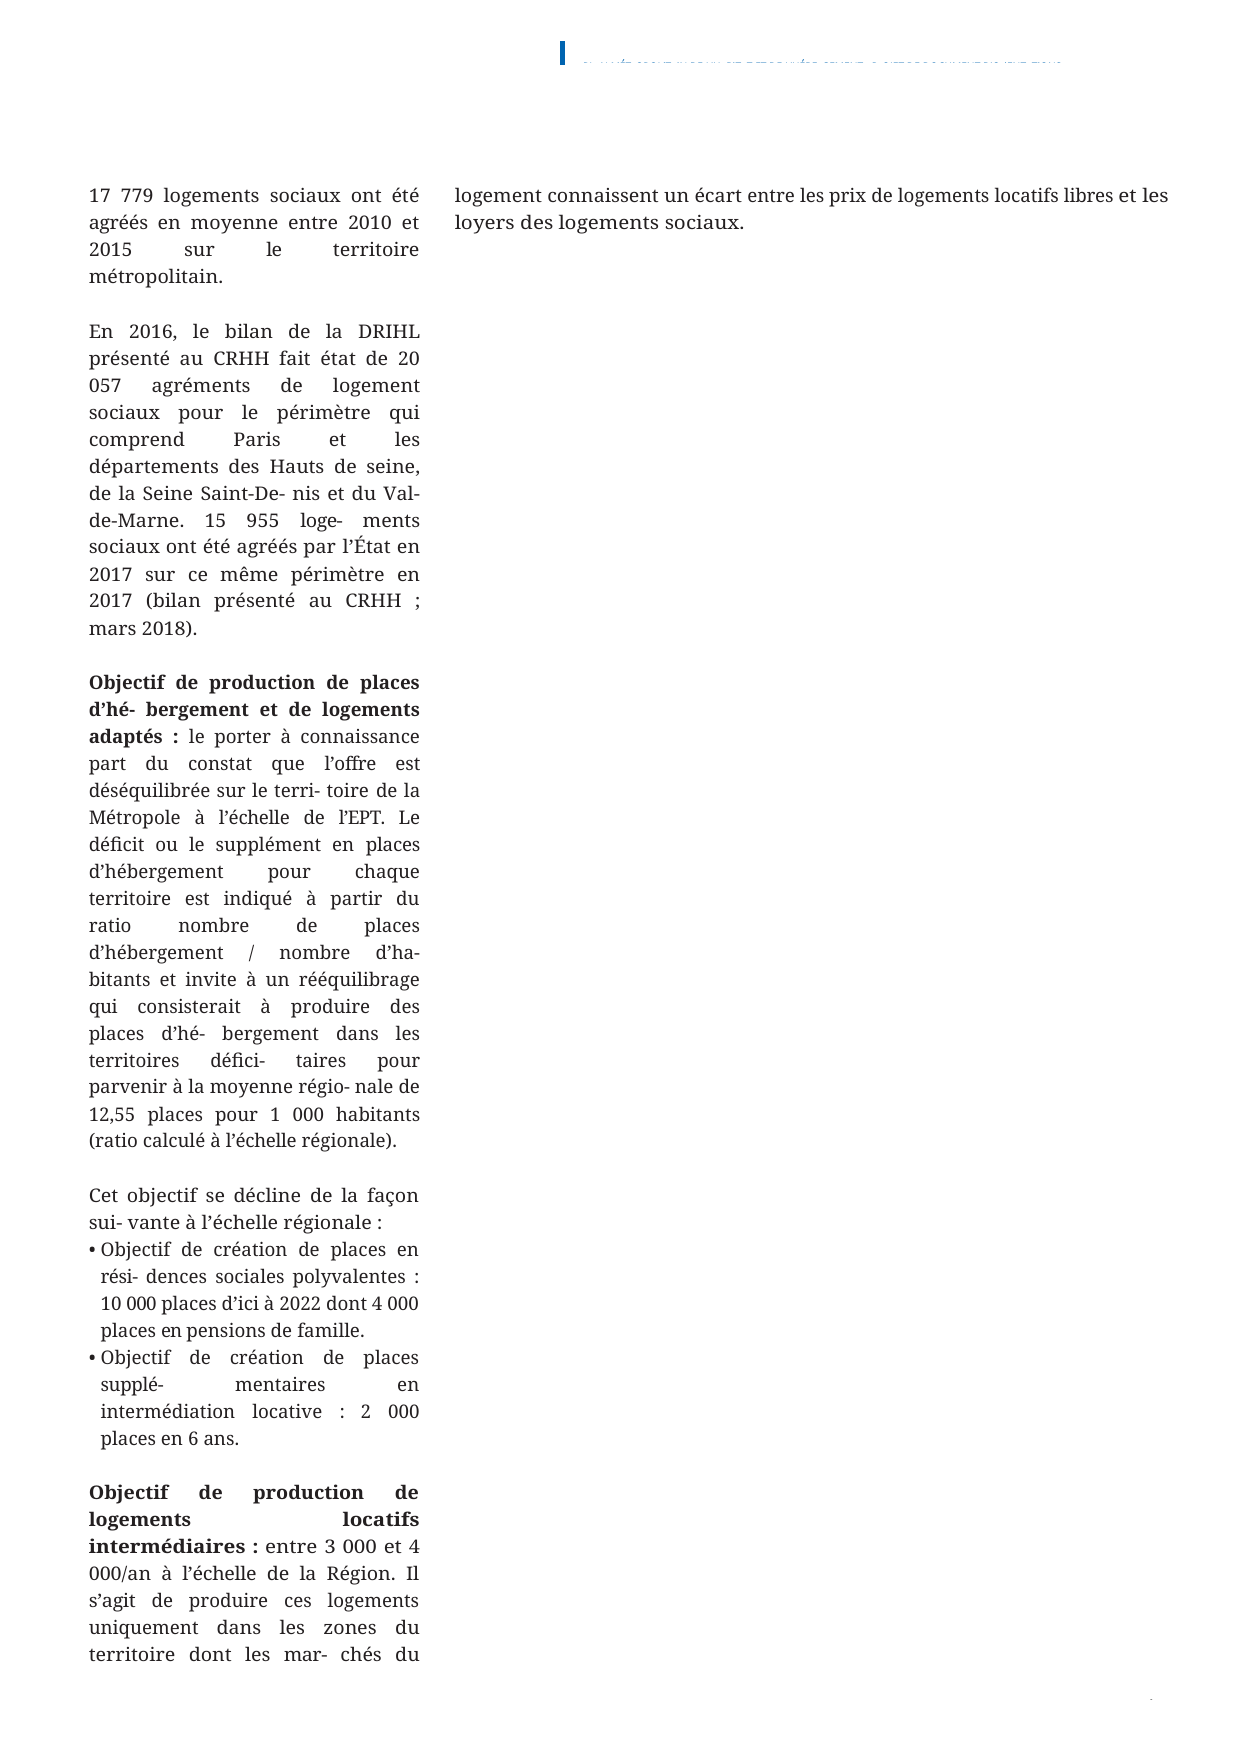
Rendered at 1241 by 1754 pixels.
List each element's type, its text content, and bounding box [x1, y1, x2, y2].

text 17 779 logements sociaux ont été agréés en moyenne entre 2010 et 2015 sur le territoire métropolitain. [88, 183, 419, 289]
list Objectif de création de places supplé- mentaires en intermédiation locative : 2 000 places en 6 ans. [88, 1344, 419, 1451]
list Objectif de création de places en rési- dences sociales polyvalentes : 10 000 places d’ici à 2022 dont 4 000 places en pensions de famille. [88, 1236, 419, 1343]
text Objectif de production de logements locatifs intermédiaires : entre 3 000 et 4 000/an à l’échelle de la Région. Il s’agit de produire ces logements uniquement dans les zones du territoire dont les mar- chés du logement connaissent un écart entre les prix de logements locatifs libres et les loyers des logements sociaux. [454, 183, 1169, 235]
text Objectif de production de places d’hé- bergement et de logements adaptés : le porter à connaissance part du constat que l’offre est déséquilibrée sur le terri- toire de la Métropole à l’échelle de l’EPT. Le déficit ou le supplément en places d’hébergement pour chaque territoire est indiqué à partir du ratio nombre de places d’hébergement / nombre d’ha- bitants et invite à un rééquilibrage qui consisterait à produire des places d’hé- bergement dans les territoires défici- taires pour parvenir à la moyenne régio- nale de 12,55 places pour 1 000 habitants (ratio calculé à l’échelle régionale). [88, 669, 420, 1153]
text En 2016, le bilan de la DRIHL présenté au CRHH fait état de 20 057 agréments de logement sociaux pour le périmètre qui comprend Paris et les départements des Hauts de seine, de la Seine Saint-De- nis et du Val-de-Marne. 15 955 loge- ments sociaux ont été agréés par l’État en 2017 sur ce même périmètre en 2017 (bilan présenté au CRHH ; mars 2018). [88, 318, 420, 640]
text Cet objectif se décline de la façon sui- vante à l’échelle régionale : [88, 1182, 419, 1235]
text Objectif de production de logements locatifs intermédiaires : entre 3 000 et 4 000/an à l’échelle de la Région. Il s’agit de produire ces logements uniquement dans les zones du territoire dont les mar- chés du logement connaissent un écart entre les prix de logements locatifs libres et les loyers des logements sociaux. [88, 1479, 419, 1667]
